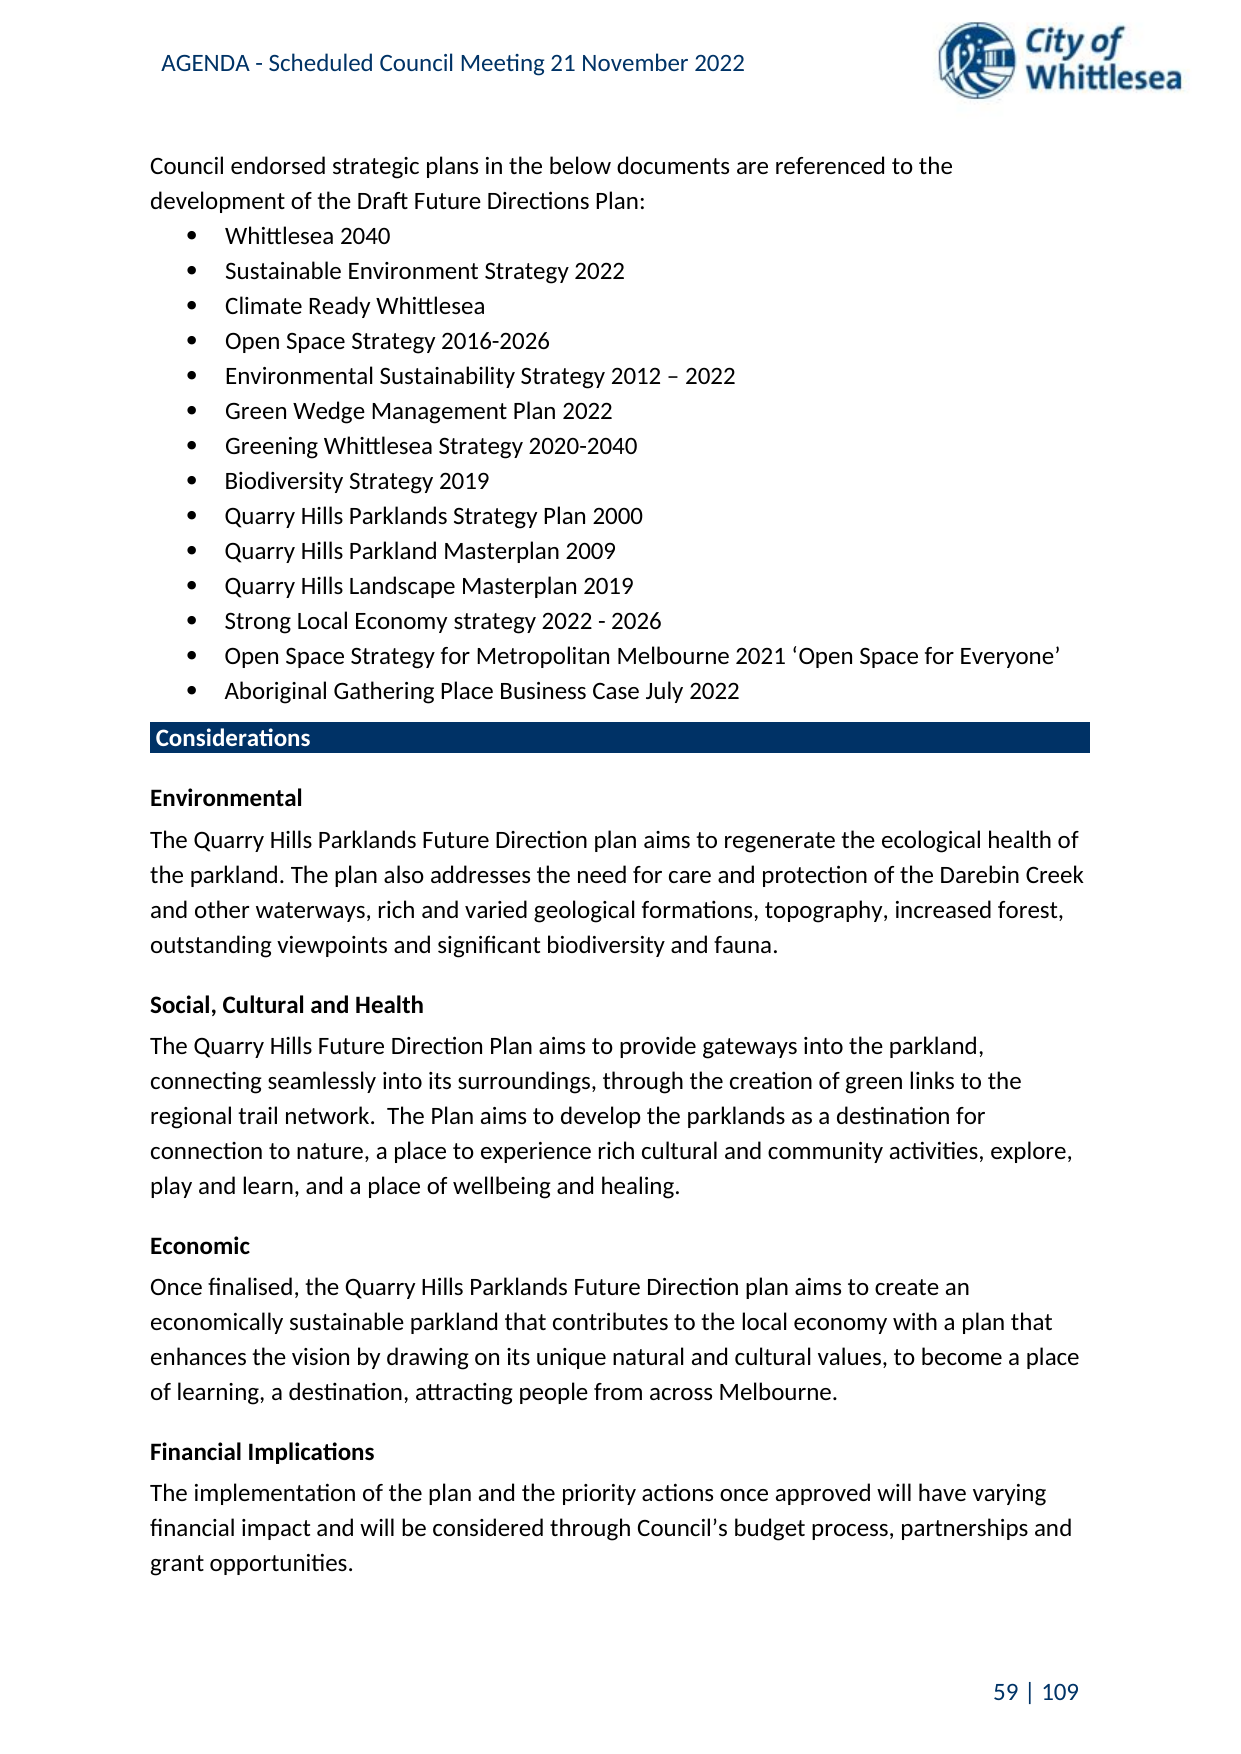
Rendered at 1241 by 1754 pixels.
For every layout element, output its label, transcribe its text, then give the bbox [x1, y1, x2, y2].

list Quarry Hills Landscape Masterplan 2019 [187, 570, 1090, 601]
list Open Space Strategy 2016-2026 [187, 325, 1090, 356]
text Once finalised, the Quarry Hills Parklands Future Direction plan aims to create an economically sustainable parkland that contributes to the local economy with a plan that enhances the vision by drawing on its unique natural and cultural values, to become a place of learning, a destination, attracting people from across Melbourne. [150, 1271, 1090, 1407]
list Open Space Strategy for Metropolitan Melbourne 2021 ‘Open Space for Everyone’ [187, 640, 1090, 671]
list Aboriginal Gathering Place Business Case July 2022 [187, 675, 1090, 706]
list Green Wedge Management Plan 2022 [187, 395, 1090, 426]
list Strong Local Economy strategy 2022 - 2026 [187, 605, 1090, 636]
list Whittlesea 2040 [187, 220, 1090, 251]
text Environmental [150, 782, 1090, 813]
text The Quarry Hills Parklands Future Direction plan aims to regenerate the ecological health of the parkland. The plan also addresses the need for care and protection of the Darebin Creek and other waterways, rich and varied geological formations, topography, increased forest, outstanding viewpoints and significant biodiversity and fauna. [150, 824, 1090, 959]
list Quarry Hills Parkland Masterplan 2009 [187, 535, 1090, 566]
text The implementation of the plan and the priority actions once approved will have varying financial impact and will be considered through Council’s budget process, partnerships and grant opportunities. [150, 1477, 1090, 1578]
list Environmental Sustainability Strategy 2012 – 2022 [187, 360, 1090, 391]
text Social, Cultural and Health [150, 989, 1090, 1019]
text Economic [150, 1230, 1090, 1261]
picture [0, 0, 1241, 127]
list Greening Whittlesea Strategy 2020-2040 [187, 430, 1090, 461]
list Climate Ready Whittlesea [187, 290, 1090, 321]
text Financial Implications [150, 1436, 1090, 1467]
text Council endorsed strategic plans in the below documents are referenced to the development of the Draft Future Directions Plan: [150, 150, 1090, 216]
list Sustainable Environment Strategy 2022 [187, 255, 1090, 286]
list Quarry Hills Parklands Strategy Plan 2000 [187, 500, 1090, 531]
text Considerations [150, 722, 1090, 753]
text The Quarry Hills Future Direction Plan aims to provide gateways into the parkland, connecting seamlessly into its surroundings, through the creation of green links to the regional trail network. The Plan aims to develop the parklands as a destination for connection to nature, a place to experience rich cultural and community activities, explore, play and learn, and a place of wellbeing and healing. [150, 1030, 1090, 1201]
list Biodiversity Strategy 2019 [187, 465, 1090, 496]
